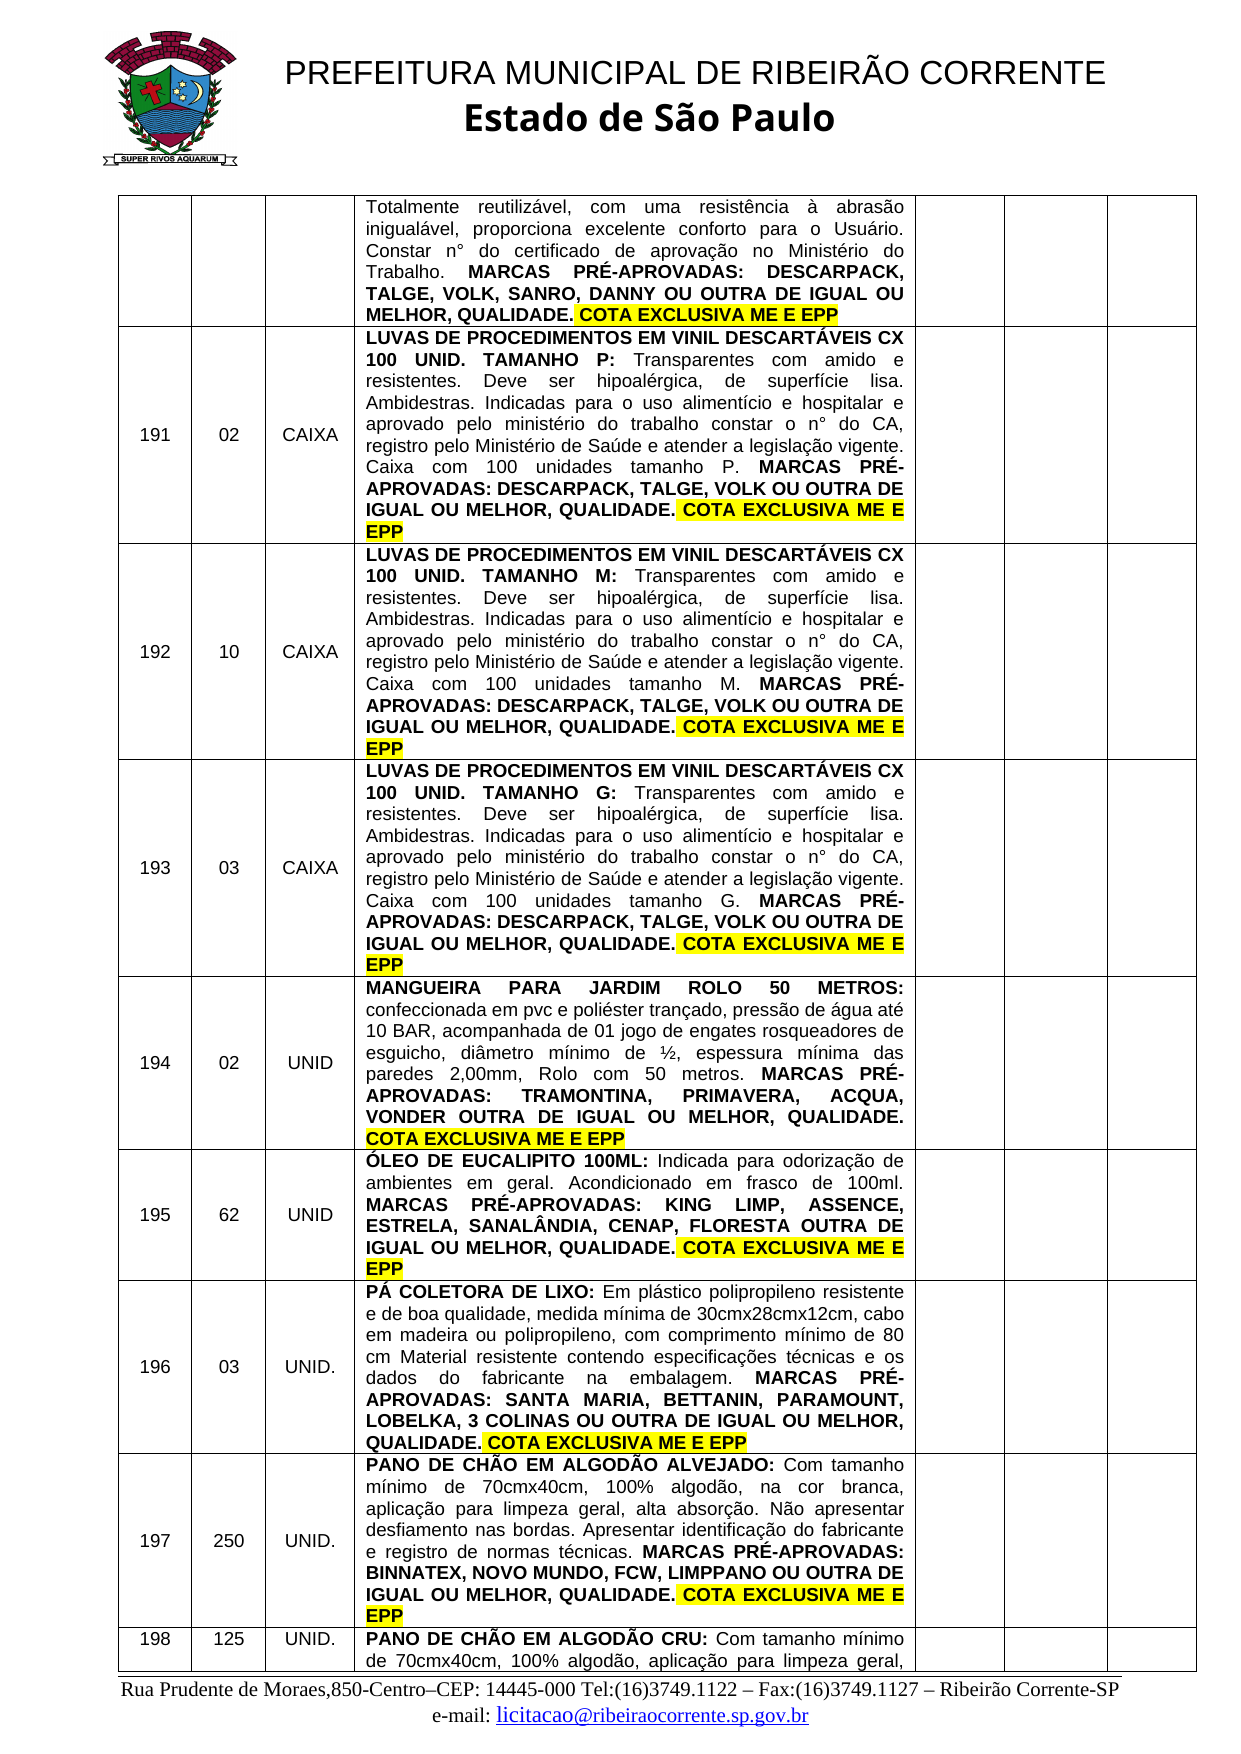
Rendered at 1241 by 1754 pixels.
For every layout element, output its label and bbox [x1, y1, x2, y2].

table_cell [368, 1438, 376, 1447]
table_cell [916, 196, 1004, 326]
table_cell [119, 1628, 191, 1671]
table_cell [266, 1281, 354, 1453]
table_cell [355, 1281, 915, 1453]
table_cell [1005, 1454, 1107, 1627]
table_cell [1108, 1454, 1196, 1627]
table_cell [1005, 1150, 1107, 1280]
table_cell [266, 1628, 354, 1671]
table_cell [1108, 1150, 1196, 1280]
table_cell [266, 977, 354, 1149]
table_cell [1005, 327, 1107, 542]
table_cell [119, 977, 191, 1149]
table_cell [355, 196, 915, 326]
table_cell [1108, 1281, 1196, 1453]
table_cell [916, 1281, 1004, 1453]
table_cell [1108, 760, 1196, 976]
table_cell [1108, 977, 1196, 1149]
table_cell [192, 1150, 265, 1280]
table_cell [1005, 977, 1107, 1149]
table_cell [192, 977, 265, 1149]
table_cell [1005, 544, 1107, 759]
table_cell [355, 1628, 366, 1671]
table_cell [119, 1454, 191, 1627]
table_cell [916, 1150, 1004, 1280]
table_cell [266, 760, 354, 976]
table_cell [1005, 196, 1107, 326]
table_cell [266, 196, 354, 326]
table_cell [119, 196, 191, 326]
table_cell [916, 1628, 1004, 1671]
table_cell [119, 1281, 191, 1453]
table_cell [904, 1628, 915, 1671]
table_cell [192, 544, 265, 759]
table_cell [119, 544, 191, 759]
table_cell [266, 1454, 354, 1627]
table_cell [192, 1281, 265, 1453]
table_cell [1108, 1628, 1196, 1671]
picture [102, 31, 238, 166]
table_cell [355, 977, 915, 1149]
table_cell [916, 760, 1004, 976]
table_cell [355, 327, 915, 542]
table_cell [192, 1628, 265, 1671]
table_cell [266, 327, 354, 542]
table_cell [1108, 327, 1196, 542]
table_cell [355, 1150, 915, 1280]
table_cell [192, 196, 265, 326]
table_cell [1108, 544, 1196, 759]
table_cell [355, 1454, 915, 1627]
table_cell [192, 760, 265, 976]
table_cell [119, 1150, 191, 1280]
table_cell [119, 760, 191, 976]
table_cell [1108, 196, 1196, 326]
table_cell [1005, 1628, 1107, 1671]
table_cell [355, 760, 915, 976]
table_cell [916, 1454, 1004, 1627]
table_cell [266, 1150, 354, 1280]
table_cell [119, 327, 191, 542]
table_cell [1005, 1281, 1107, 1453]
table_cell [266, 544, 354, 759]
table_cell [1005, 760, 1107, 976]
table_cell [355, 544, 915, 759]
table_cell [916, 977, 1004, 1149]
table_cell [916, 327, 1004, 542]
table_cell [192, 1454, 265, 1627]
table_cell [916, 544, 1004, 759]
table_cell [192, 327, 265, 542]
